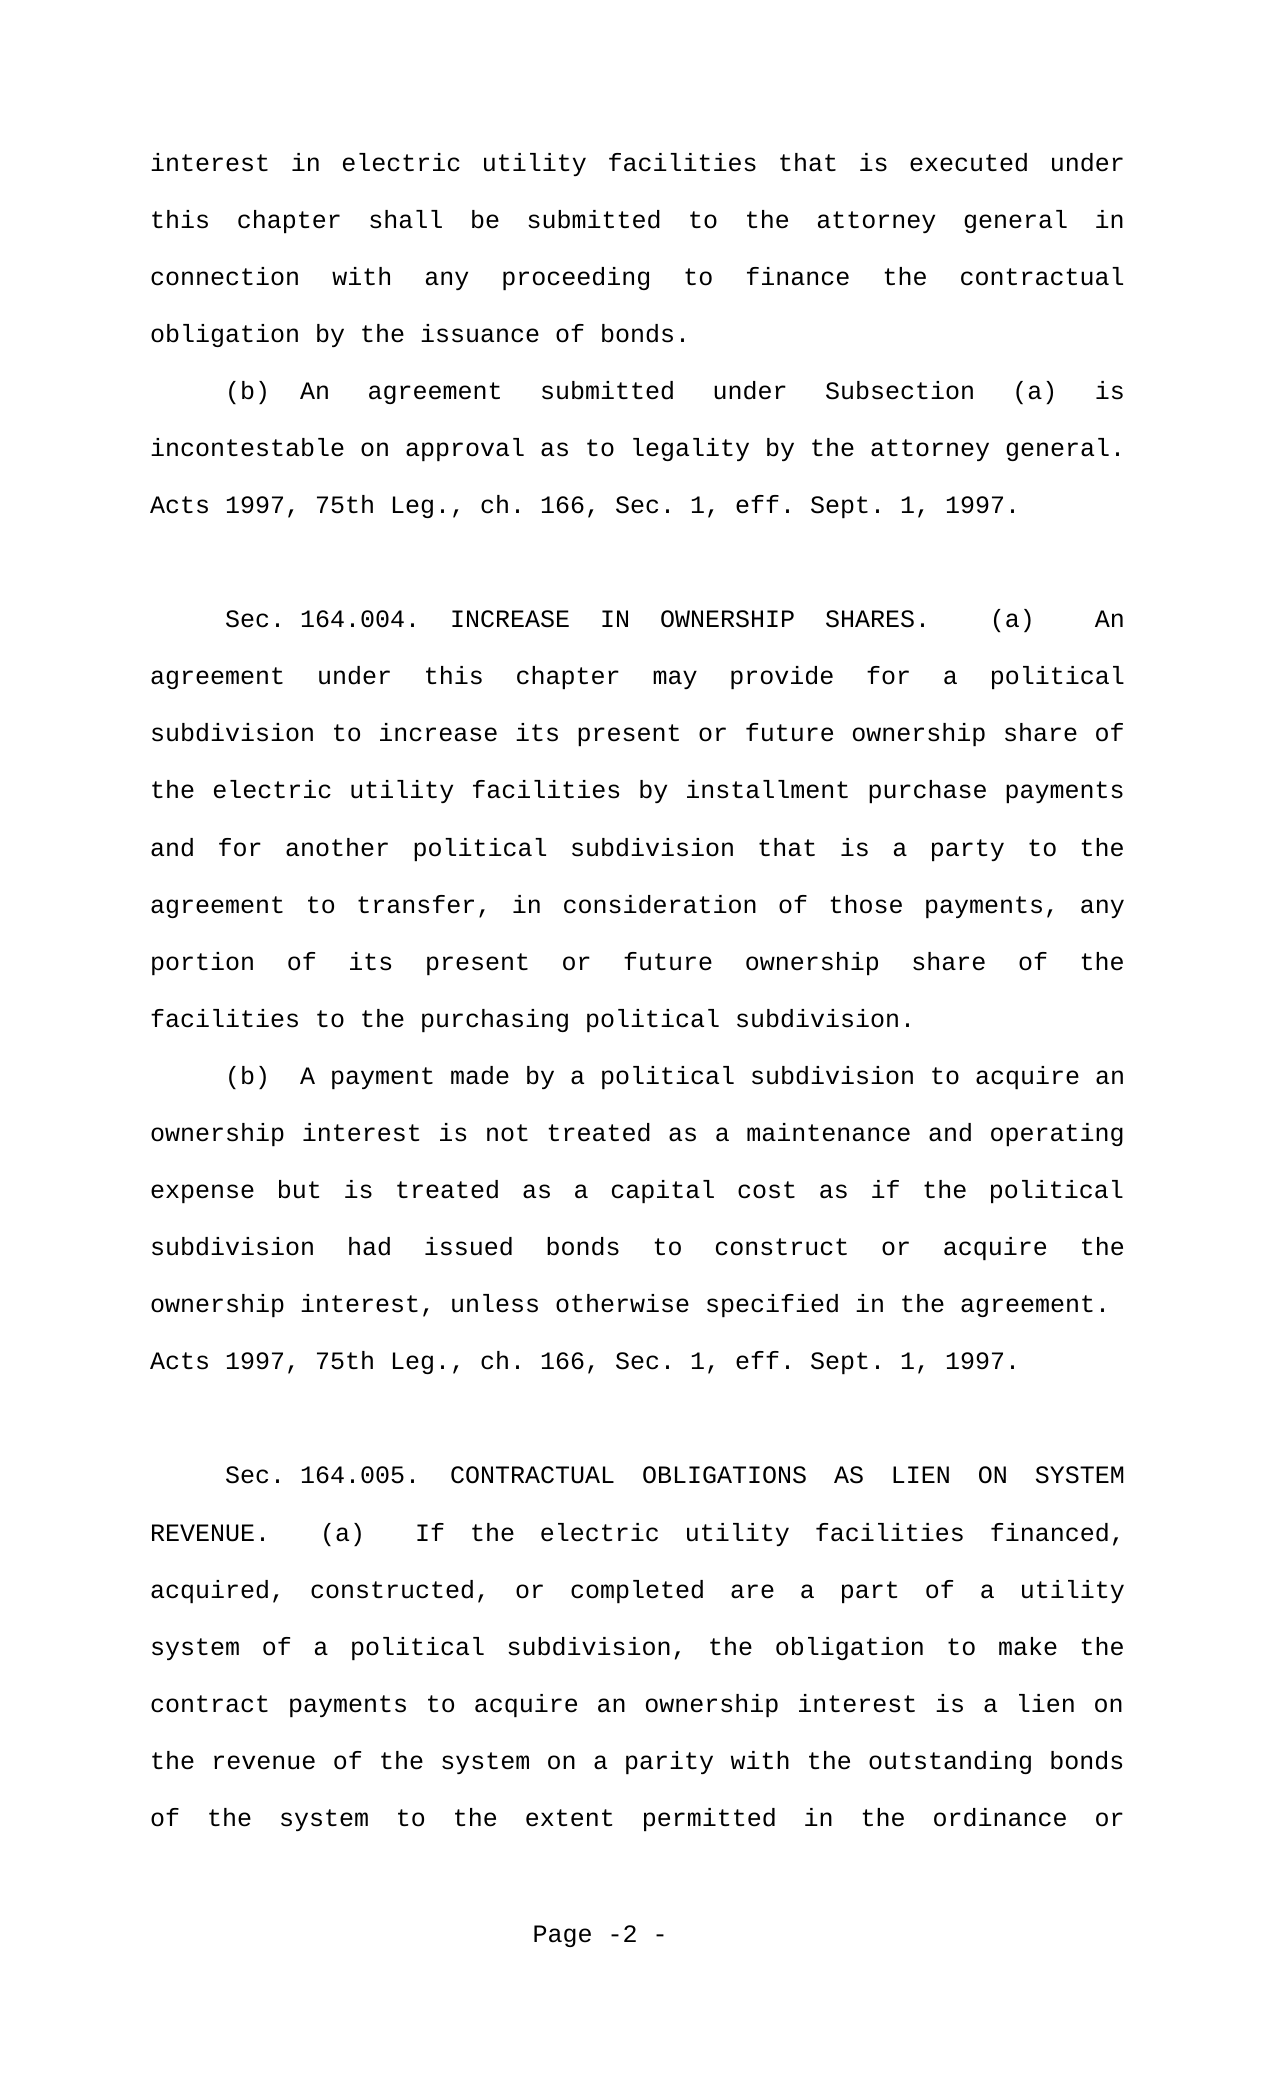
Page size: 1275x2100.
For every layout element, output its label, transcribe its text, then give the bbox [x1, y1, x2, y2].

text (b) An agreement submitted under Subsection (a) is incontestable on approval as to legality by the attorney general. [150, 378, 1125, 464]
text (b) A payment made by a political subdivision to acquire an ownership interest is not treated as a maintenance and operating expense but is treated as a capital cost as if the political subdivision had issued bonds to construct or acquire the ownership interest, unless otherwise specified in the agreement. [150, 1063, 1125, 1320]
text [150, 150, 1125, 350]
text Acts 1997, 75th Leg., ch. 166, Sec. 1, eff. Sept. 1, 1997. [150, 492, 1125, 521]
text Acts 1997, 75th Leg., ch. 166, Sec. 1, eff. Sept. 1, 1997. [150, 1349, 1125, 1377]
text Sec. 164.004. INCREASE IN OWNERSHIP SHARES. (a) An agreement under this chapter may provide for a political subdivision to increase its present or future ownership share of the electric utility facilities by installment purchase payments and for another political subdivision that is a party to the agreement to transfer, in consideration of those payments, any portion of its present or future ownership share of the facilities to the purchasing political subdivision. [150, 607, 1125, 1035]
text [150, 1463, 1125, 1834]
